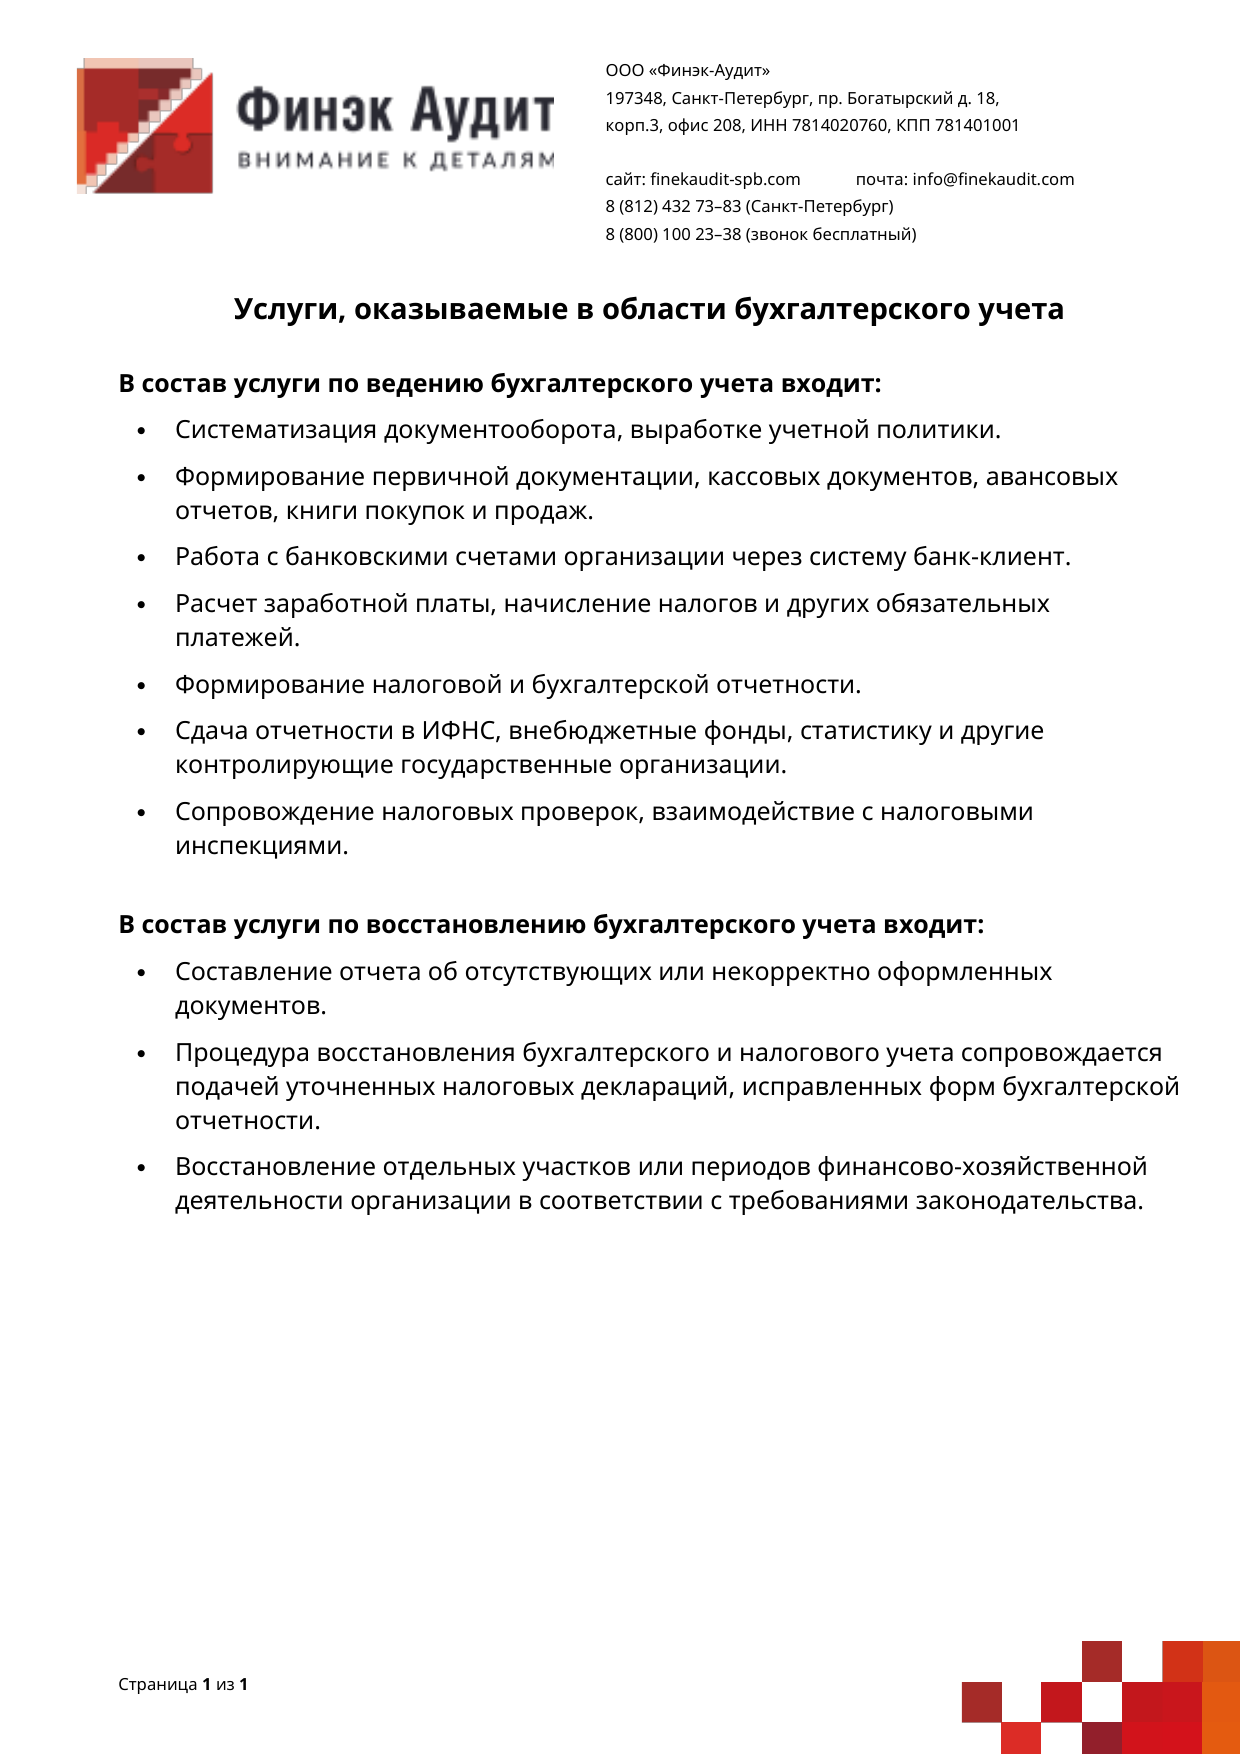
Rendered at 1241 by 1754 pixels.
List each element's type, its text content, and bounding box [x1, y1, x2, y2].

list Работа с банковскими счетами организации через систему банк-клиент. [138, 539, 1181, 573]
list Формирование налоговой и бухгалтерской отчетности. [138, 666, 1181, 700]
list Сдача отчетности в ИФНС, внебюджетные фонды, статистику и другие контролирующие государственные организации. [138, 713, 1181, 781]
list Восстановление отдельных участков или периодов финансово-хозяйственной деятельности организации в соответствии с требованиями законодательства. [138, 1149, 1181, 1217]
list Составление отчета об отсутствующих или некорректно оформленных документов. [138, 954, 1181, 1022]
list Сопровождение налоговых проверок, взаимодействие с налоговыми инспекциями. [138, 793, 1181, 862]
list Процедура восстановления бухгалтерского и налогового учета сопровождается подачей уточненных налоговых деклараций, исправленных форм бухгалтерской отчетности. [138, 1034, 1181, 1136]
list Формирование первичной документации, кассовых документов, авансовых отчетов, книги покупок и продаж. [138, 458, 1181, 527]
text В состав услуги по восстановлению бухгалтерского учета входит: [118, 907, 1181, 941]
list Расчет заработной платы, начисление налогов и других обязательных платежей. [138, 586, 1181, 654]
list Систематизация документооборота, выработке учетной политики. [138, 412, 1181, 446]
text Услуги, оказываемые в области бухгалтерского учета [118, 288, 1181, 328]
text В состав услуги по ведению бухгалтерского учета входит: [118, 365, 1181, 399]
